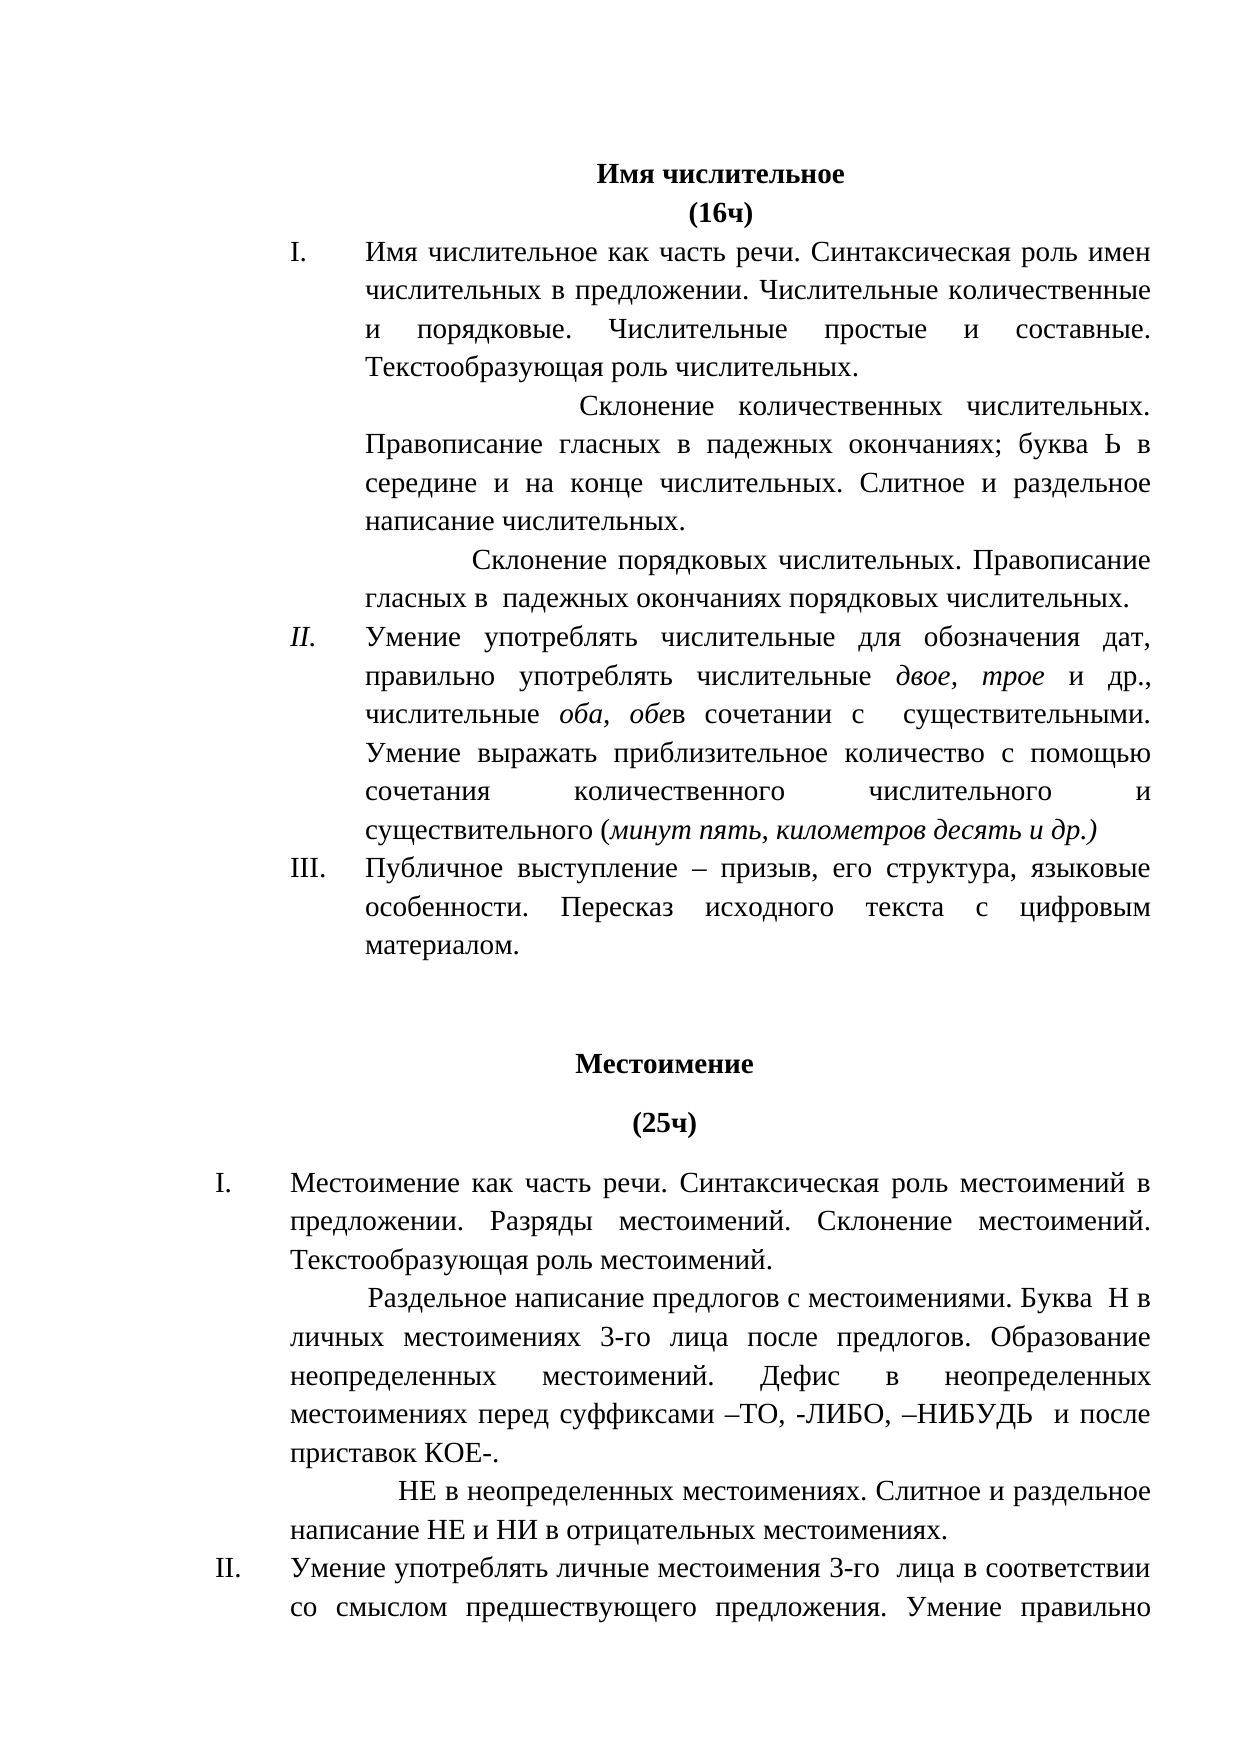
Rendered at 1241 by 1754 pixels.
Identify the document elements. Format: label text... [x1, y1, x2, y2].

list Местоимение как часть речи. Синтаксическая роль местоимений в предложении. Разряды местоимений. Склонение местоимений. Текстообразующая роль местоимений. [215, 1165, 1152, 1276]
list Имя числительное как часть речи. Синтаксическая роль имен числительных в предложении. Числительные количественные и порядковые. Числительные простые и составные. Текстообразующая роль числительных. [290, 234, 1152, 383]
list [215, 1550, 1152, 1622]
list Склонение порядковых числительных. Правописание гласных в падежных окончаниях порядковых числительных. [365, 542, 1152, 614]
list Публичное выступление – призыв, его структура, языковые особенности. Пересказ исходного текста с цифровым материалом. [290, 850, 1152, 961]
text (25ч) [177, 1106, 1152, 1139]
list Раздельное написание предлогов с местоимениями. Буква Н в личных местоимениях 3-го лица после предлогов. Образование неопределенных местоимений. Дефис в неопределенных местоимениях перед суффиксами –ТО, -ЛИБО, –НИБУДЬ и после приставок КОЕ-. [290, 1281, 1152, 1468]
list Имя числительное [290, 157, 1152, 190]
list Умение употреблять числительные для обозначения дат, правильно употреблять числительные двое, трое и др., числительные оба, обев сочетании с существительными. Умение выражать приблизительное количество с помощью сочетания количественного числительного и существительного (минут пять, километров десять и др.) [290, 619, 1152, 845]
list НЕ в неопределенных местоимениях. Слитное и раздельное написание НЕ и НИ в отрицательных местоимениях. [290, 1473, 1152, 1545]
list (16ч) [290, 195, 1152, 229]
list Склонение количественных числительных. Правописание гласных в падежных окончаниях; буква Ь в середине и на конце числительных. Слитное и раздельное написание числительных. [365, 388, 1152, 537]
text Местоимение [177, 1046, 1152, 1080]
